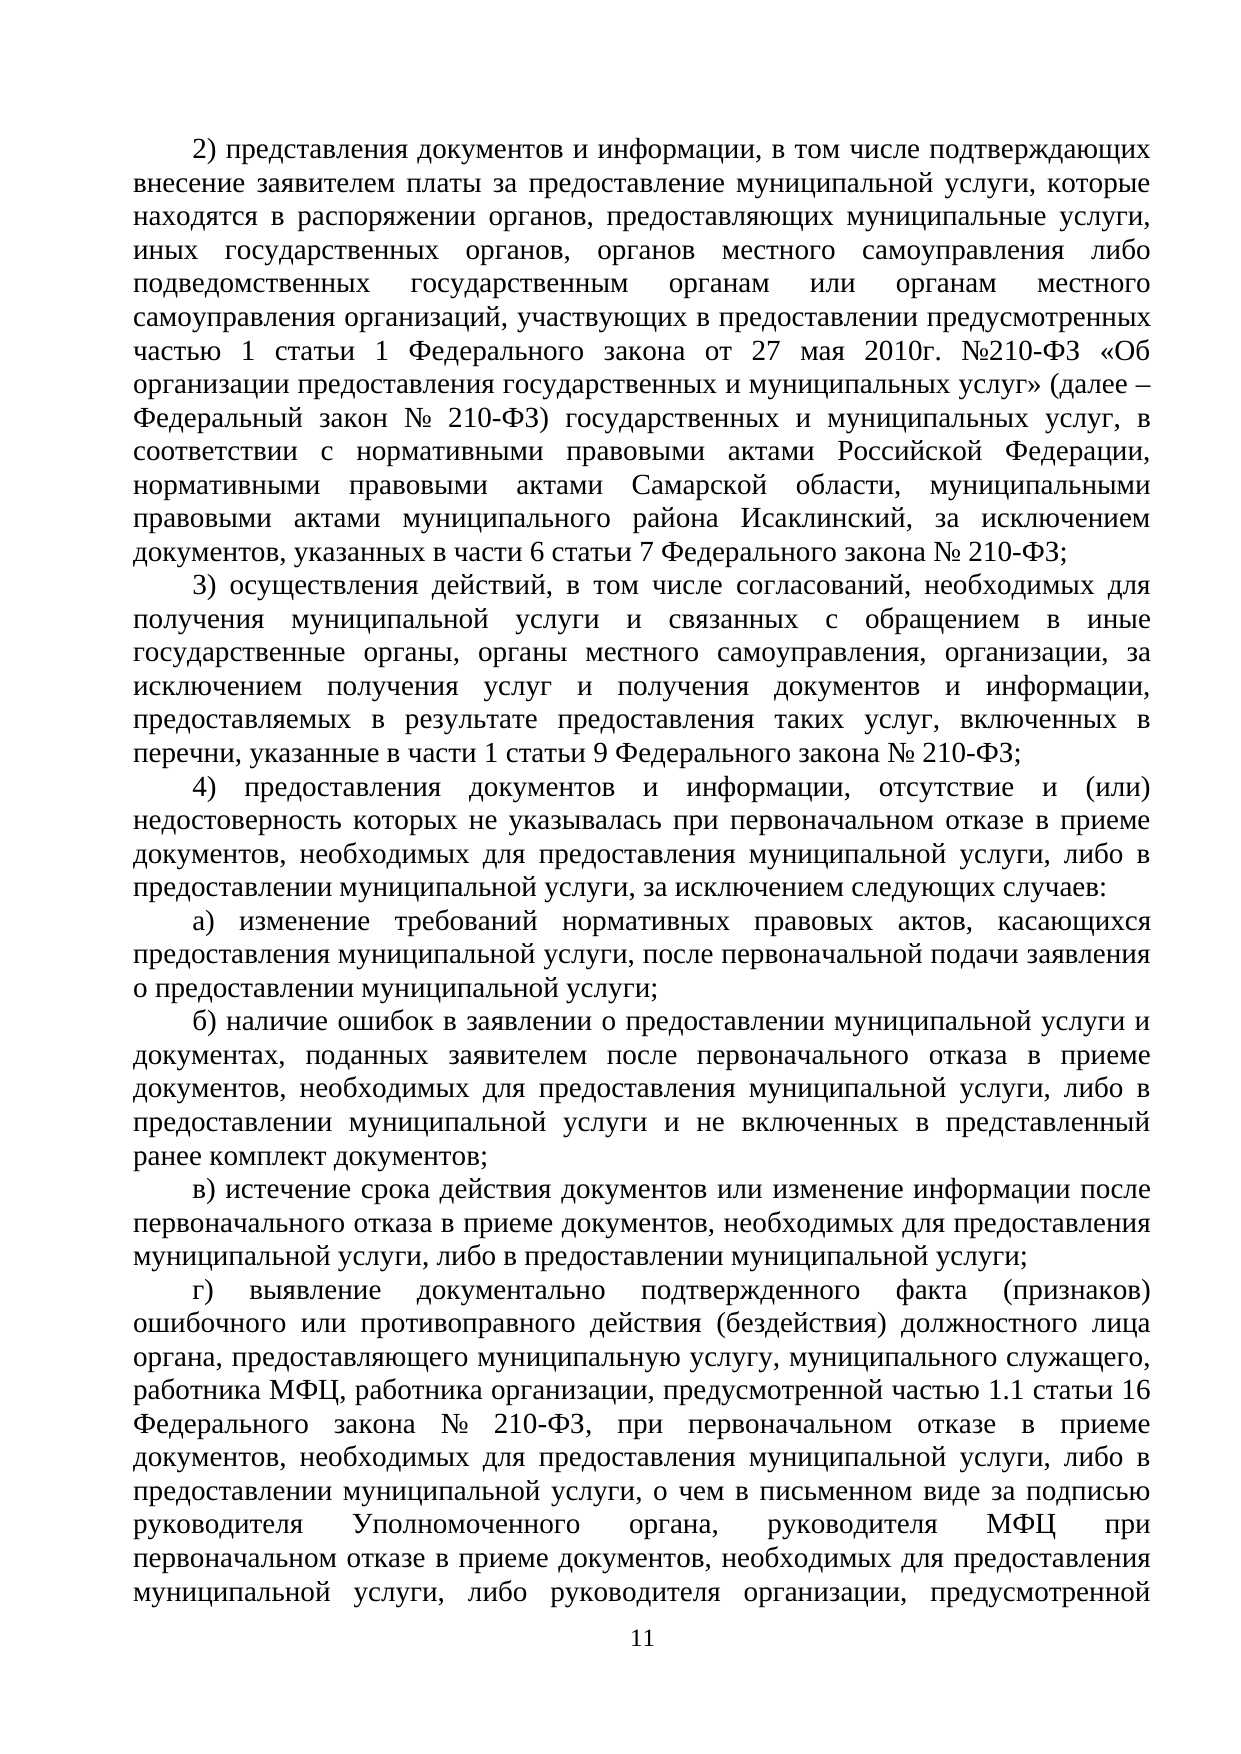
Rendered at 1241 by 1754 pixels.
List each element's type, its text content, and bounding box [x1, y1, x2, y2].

text 2) представления документов и информации, в том числе подтверждающих внесение заявителем платы за предоставление муниципальной услуги, которые находятся в распоряжении органов, предоставляющих муниципальные услуги, иных государственных органов, органов местного самоуправления либо подведомственных государственным органам или органам местного самоуправления организаций, участвующих в предоставлении предусмотренных частью 1 статьи 1 Федерального закона от 27 мая 2010г. №210-ФЗ «Об организации предоставления государственных и муниципальных услуг» (далее – Федеральный закон № 210-ФЗ) государственных и муниципальных услуг, в соответствии с нормативными правовыми актами Российской Федерации, нормативными правовыми актами Самарской области, муниципальными правовыми актами муниципального района Исаклинский, за исключением документов, указанных в части 6 статьи 7 Федерального закона № 210-ФЗ; [133, 131, 1152, 567]
text 4) предоставления документов и информации, отсутствие и (или) недостоверность которых не указывалась при первоначальном отказе в приеме документов, необходимых для предоставления муниципальной услуги, либо в предоставлении муниципальной услуги, за исключением следующих случаев: [133, 769, 1152, 903]
text б) наличие ошибок в заявлении о предоставлении муниципальной услуги и документах, поданных заявителем после первоначального отказа в приеме документов, необходимых для предоставления муниципальной услуги, либо в предоставлении муниципальной услуги и не включенных в представленный ранее комплект документов; [133, 1003, 1152, 1171]
text а) изменение требований нормативных правовых актов, касающихся предоставления муниципальной услуги, после первоначальной подачи заявления о предоставлении муниципальной услуги; [133, 903, 1152, 1003]
text в) истечение срока действия документов или изменение информации после первоначального отказа в приеме документов, необходимых для предоставления муниципальной услуги, либо в предоставлении муниципальной услуги; [133, 1171, 1152, 1272]
text 3) осуществления действий, в том числе согласований, необходимых для получения муниципальной услуги и связанных с обращением в иные государственные органы, органы местного самоуправления, организации, за исключением получения услуг и получения документов и информации, предоставляемых в результате предоставления таких услуг, включенных в перечни, указанные в части 1 статьи 9 Федерального закона № 210-ФЗ; [133, 567, 1152, 769]
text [133, 1272, 1152, 1607]
